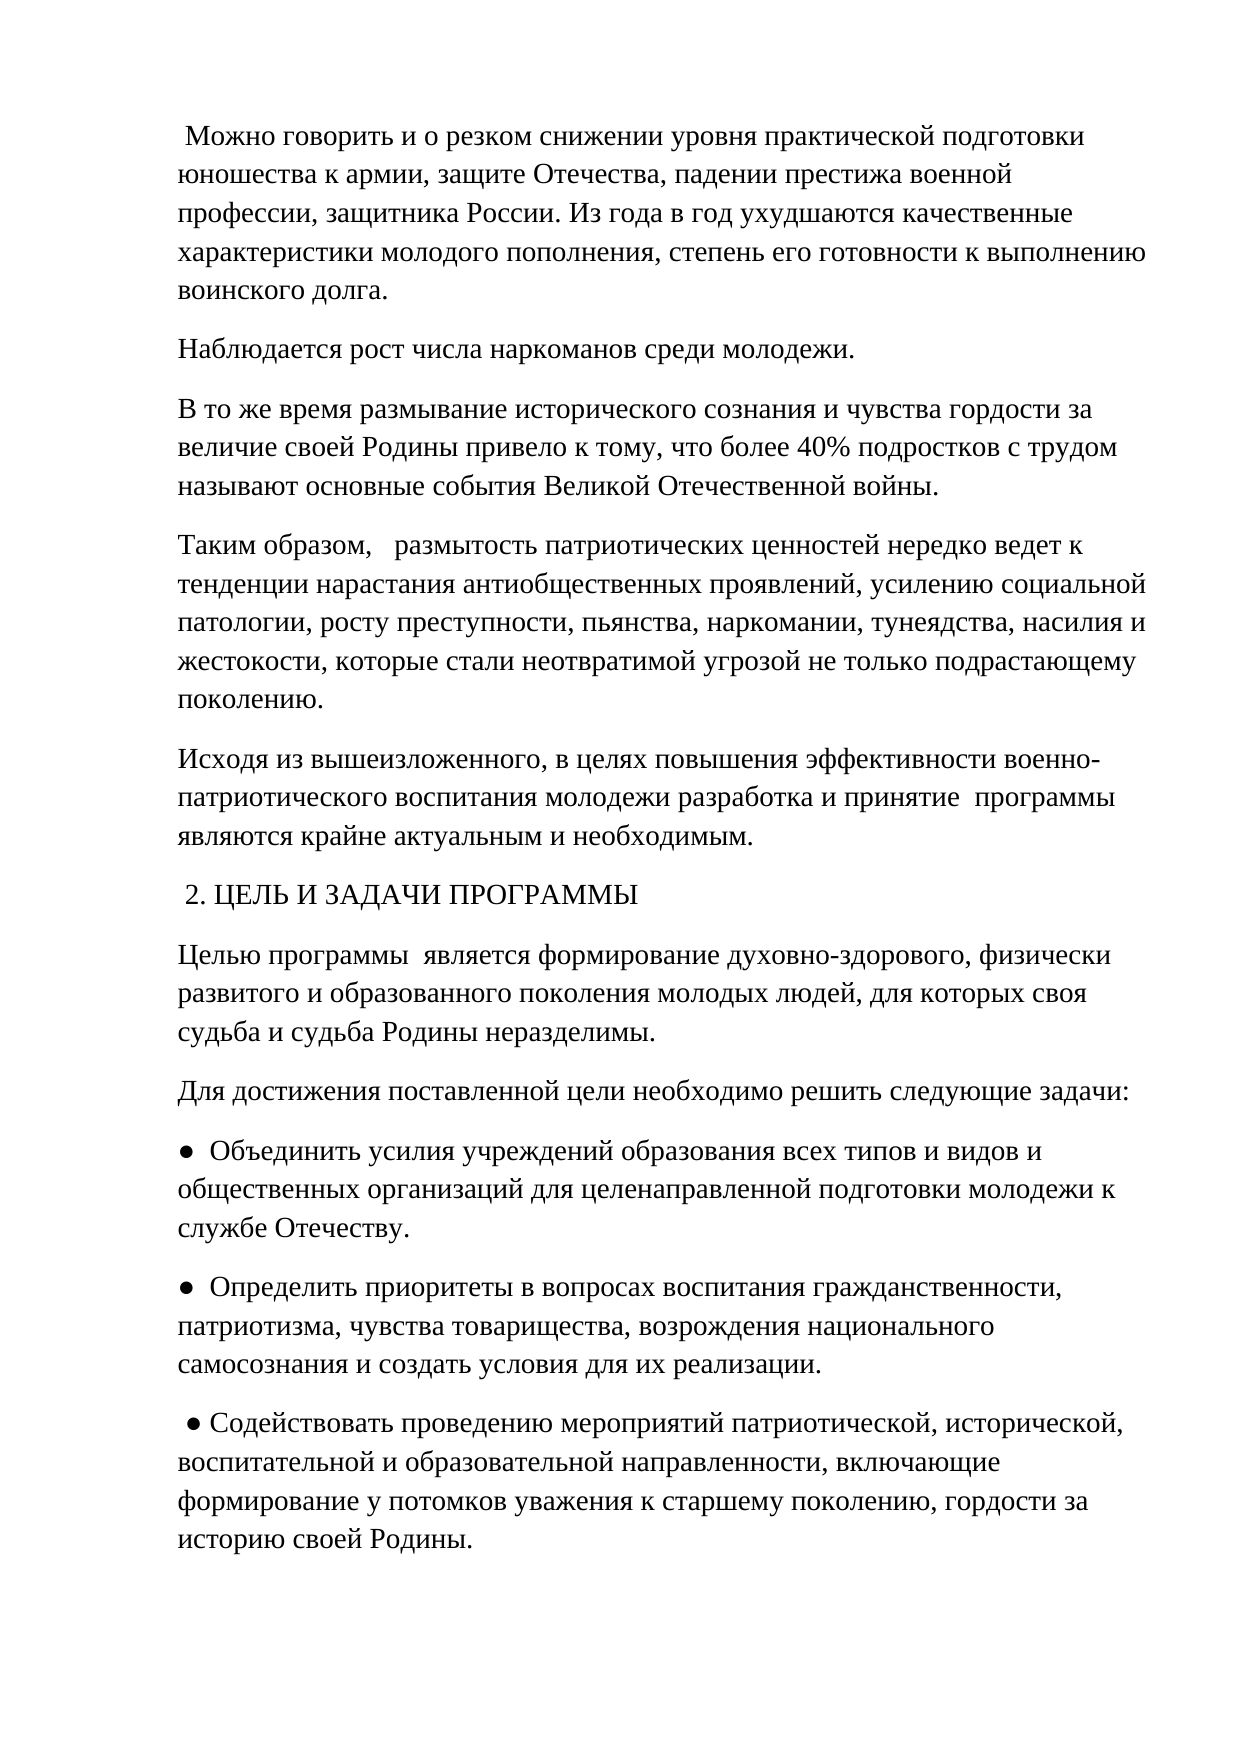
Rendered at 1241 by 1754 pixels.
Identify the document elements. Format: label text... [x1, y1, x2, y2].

text Можно говорить и о резком снижении уровня практической подготовки юношества к армии, защите Отечества, падении престижа военной профессии, защитника России. Из года в год ухудшаются качественные характеристики молодого пополнения, степень его готовности к выполнению воинского долга. [177, 118, 1152, 306]
text Исходя из вышеизложенного, в целях повышения эффективности военно-патриотического воспитания молодежи разработка и принятие программы являются крайне актуальным и необходимым. [177, 741, 1152, 852]
text Для достижения поставленной цели необходимо решить следующие задачи: [177, 1073, 1152, 1107]
text В то же время размывание исторического сознания и чувства гордости за величие своей Родины привело к тому, что более 40% подростков с трудом называют основные события Великой Отечественной войны. [177, 391, 1152, 502]
text 2. ЦЕЛЬ И ЗАДАЧИ ПРОГРАММЫ [177, 877, 1152, 911]
text Целью программы является формирование духовно-здорового, физически развитого и образованного поколения молодых людей, для которых своя судьба и судьба Родины неразделимы. [177, 937, 1152, 1047]
text Наблюдается рост числа наркоманов среди молодежи. [177, 332, 1152, 365]
text ● Определить приоритеты в вопросах воспитания гражданственности, патриотизма, чувства товарищества, возрождения национального самосознания и создать условия для их реализации. [177, 1269, 1152, 1380]
text ● Объединить усилия учреждений образования всех типов и видов и общественных организаций для целенаправленной подготовки молодежи к службе Отечеству. [177, 1133, 1152, 1243]
text ● Содействовать проведению мероприятий патриотической, исторической, воспитательной и образовательной направленности, включающие формирование у потомков уважения к старшему поколению, гордости за историю своей Родины. [177, 1406, 1152, 1555]
text Таким образом, размытость патриотических ценностей нередко ведет к тенденции нарастания антиобщественных проявлений, усилению социальной патологии, росту преступности, пьянства, наркомании, тунеядства, насилия и жестокости, которые стали неотвратимой угрозой не только подрастающему поколению. [177, 527, 1152, 715]
